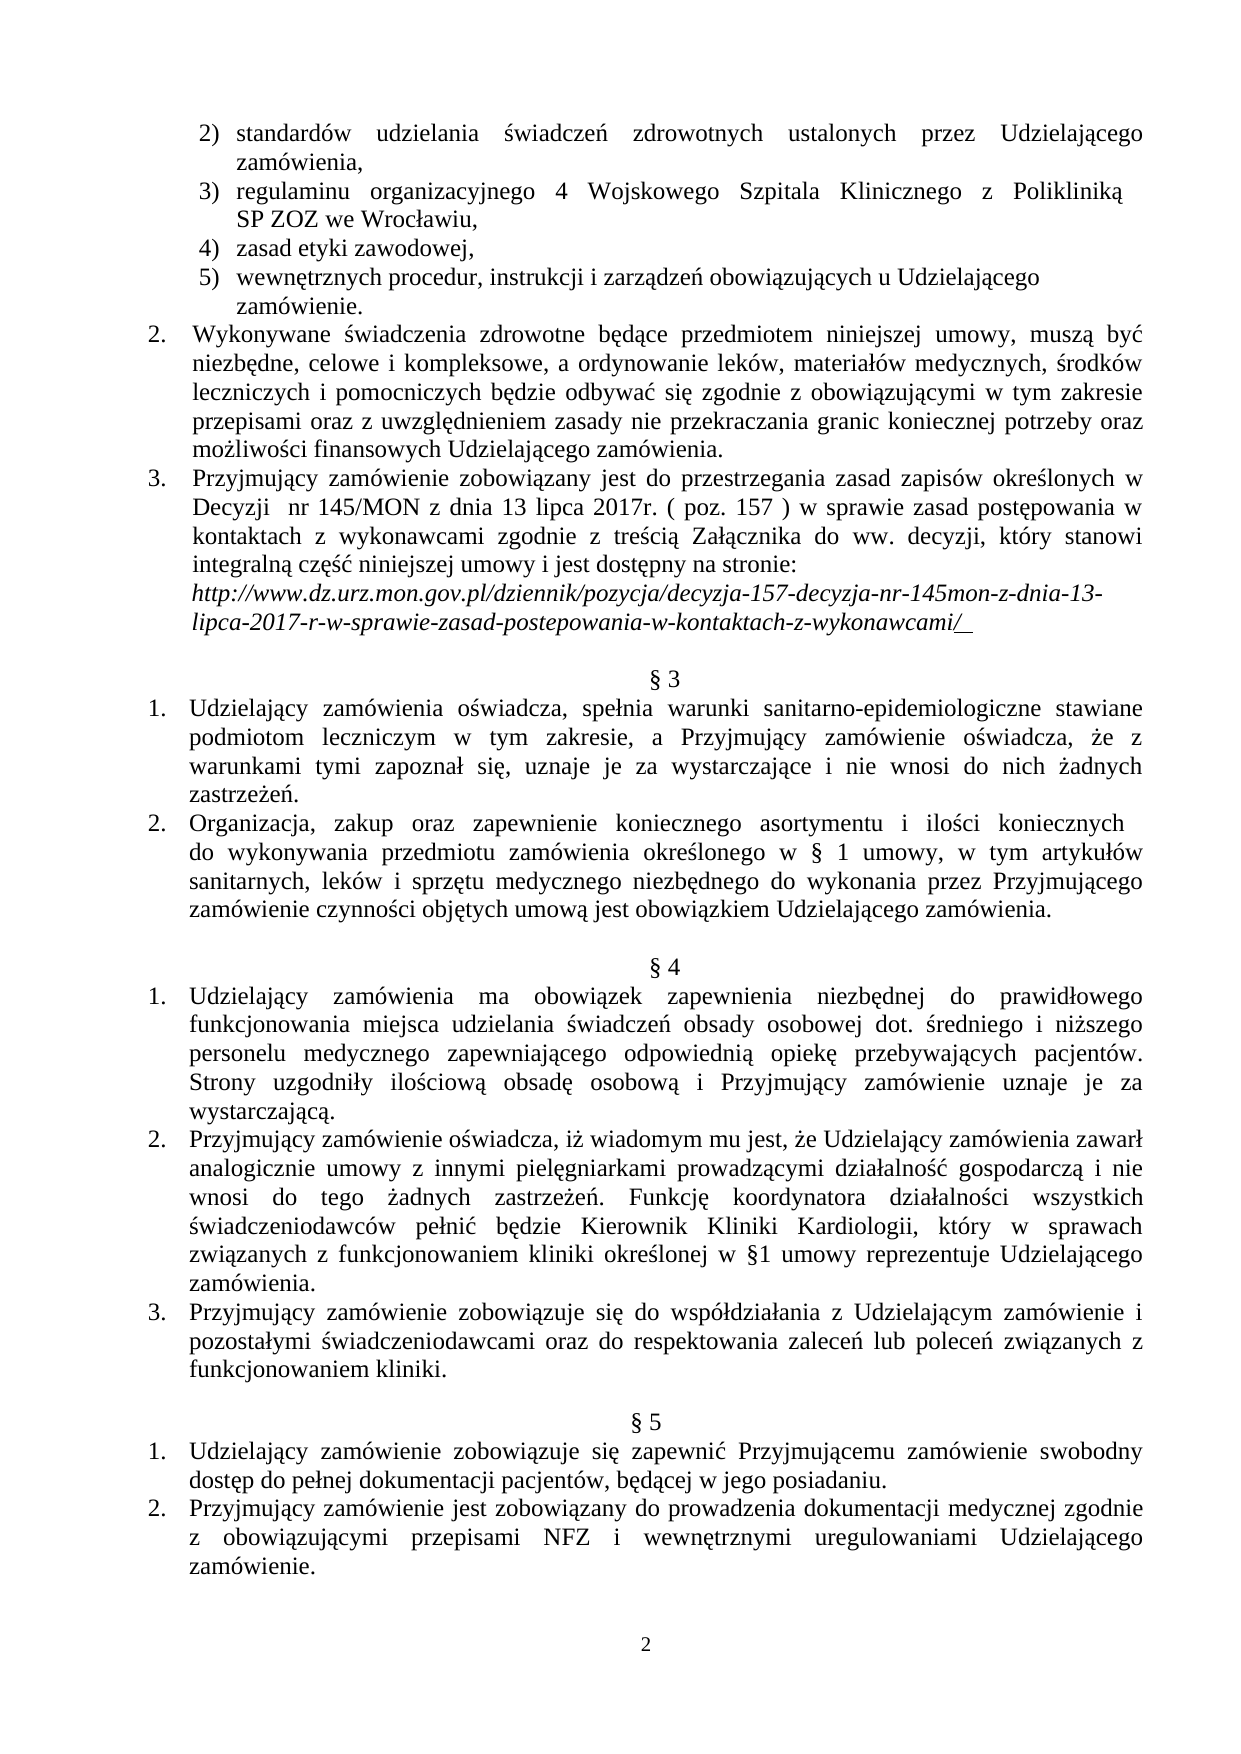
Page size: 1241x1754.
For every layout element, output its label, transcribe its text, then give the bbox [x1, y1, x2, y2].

list standardów udzielania świadczeń zdrowotnych ustalonych przez Udzielającego zamówienia, [199, 118, 1144, 176]
list Udzielający zamówienia ma obowiązek zapewnienia niezbędnej do prawidłowego funkcjonowania miejsca udzielania świadczeń obsady osobowej dot. średniego i niższego personelu medycznego zapewniającego odpowiednią opiekę przebywających pacjentów. Strony uzgodniły ilościową obsadę osobową i Przyjmujący zamówienie uznaje je za wystarczającą. [148, 981, 1144, 1124]
list Przyjmujący zamówienie zobowiązany jest do przestrzegania zasad zapisów określonych w Decyzji nr 145/MON z dnia 13 lipca 2017r. ( poz. 157 ) w sprawie zasad postępowania w kontaktach z wykonawcami zgodnie z treścią Załącznika do ww. decyzji, który stanowi integralną część niniejszej umowy i jest dostępny na stronie: [148, 463, 1144, 578]
text http://www.dz.urz.mon.gov.pl/dziennik/pozycja/decyzja-157-decyzja-nr-145mon-z-dnia-13- [148, 578, 1144, 607]
list Wykonywane świadczenia zdrowotne będące przedmiotem niniejszej umowy, muszą być niezbędne, celowe i kompleksowe, a ordynowanie leków, materiałów medycznych, środków leczniczych i pomocniczych będzie odbywać się zgodnie z obowiązującymi w tym zakresie przepisami oraz z uwzględnieniem zasady nie przekraczania granic koniecznej potrzeby oraz możliwości finansowych Udzielającego zamówienia. [148, 319, 1144, 463]
list Przyjmujący zamówienie jest zobowiązany do prowadzenia dokumentacji medycznej zgodnie z obowiązującymi przepisami NFZ i wewnętrznymi uregulowaniami Udzielającego zamówienie. [148, 1493, 1144, 1580]
text § 5 [148, 1407, 1144, 1436]
list Udzielający zamówienie zobowiązuje się zapewnić Przyjmującemu zamówienie swobodny dostęp do pełnej dokumentacji pacjentów, będącej w jego posiadaniu. [148, 1436, 1144, 1493]
text § 4 [185, 952, 1144, 981]
list Przyjmujący zamówienie oświadcza, iż wiadomym mu jest, że Udzielający zamówienia zawarł analogicznie umowy z innymi pielęgniarkami prowadzącymi działalność gospodarczą i nie wnosi do tego żadnych zastrzeżeń. Funkcję koordynatora działalności wszystkich świadczeniodawców pełnić będzie Kierownik Kliniki Kardiologii, który w sprawach związanych z funkcjonowaniem kliniki określonej w §1 umowy reprezentuje Udzielającego zamówienia. [148, 1124, 1144, 1297]
list regulaminu organizacyjnego 4 Wojskowego Szpitala Klinicznego z Polikliniką SP ZOZ we Wrocławiu, [199, 176, 1144, 233]
list Przyjmujący zamówienie zobowiązuje się do współdziałania z Udzielającym zamówienie i pozostałymi świadczeniodawcami oraz do respektowania zaleceń lub poleceń związanych z funkcjonowaniem kliniki. [148, 1297, 1144, 1383]
list wewnętrznych procedur, instrukcji i zarządzeń obowiązujących u Udzielającego zamówienie. [199, 262, 1144, 319]
text § 3 [185, 664, 1144, 693]
list zasad etyki zawodowej, [199, 233, 1144, 262]
list Organizacja, zakup oraz zapewnienie koniecznego asortymentu i ilości koniecznych do wykonywania przedmiotu zamówienia określonego w § 1 umowy, w tym artykułów sanitarnych, leków i sprzętu medycznego niezbędnego do wykonania przez Przyjmującego zamówienie czynności objętych umową jest obowiązkiem Udzielającego zamówienia. [148, 808, 1144, 923]
text lipca-2017-r-w-sprawie-zasad-postepowania-w-kontaktach-z-wykonawcami/ [148, 607, 1144, 636]
list Udzielający zamówienia oświadcza, spełnia warunki sanitarno-epidemiologiczne stawiane podmiotom leczniczym w tym zakresie, a Przyjmujący zamówienie oświadcza, że z warunkami tymi zapoznał się, uznaje je za wystarczające i nie wnosi do nich żadnych zastrzeżeń. [148, 693, 1144, 808]
